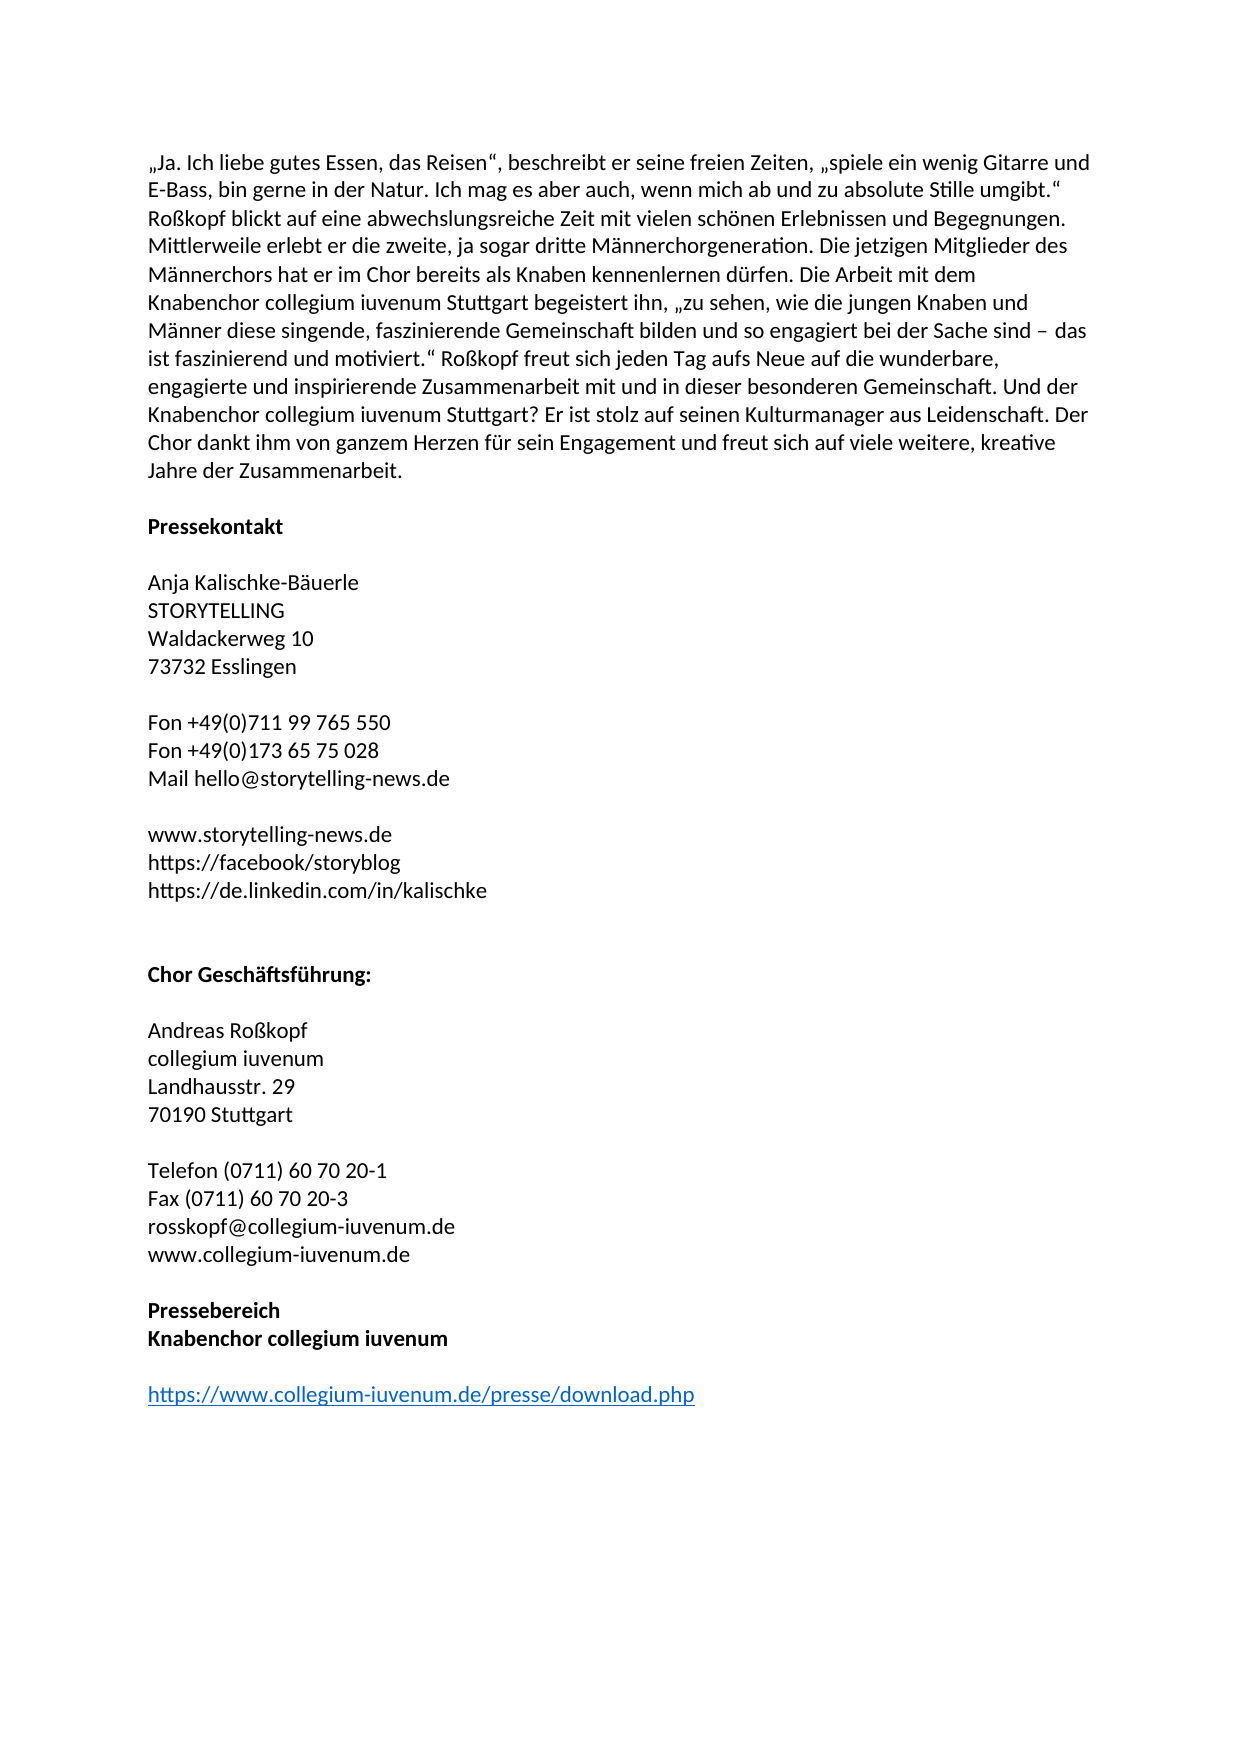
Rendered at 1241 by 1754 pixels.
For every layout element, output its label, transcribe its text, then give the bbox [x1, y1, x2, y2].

text Knabenchor collegium iuvenum [148, 1324, 1093, 1352]
text Landhausstr. 29 70190 Stuttgart [148, 1072, 1093, 1128]
text https://de.linkedin.com/in/kalischke [148, 876, 1093, 904]
text Pressekontakt [148, 512, 1093, 540]
text Chor Geschäftsführung: [148, 960, 1093, 988]
text https://facebook/storyblog [148, 848, 1093, 876]
text Waldackerweg 10 [148, 624, 1093, 652]
text Telefon (0711) 60 70 20-1 [148, 1156, 1093, 1184]
text Anja Kalischke-Bäuerle [148, 568, 1093, 596]
text STORYTELLING [148, 596, 1093, 624]
text Roßkopf blickt auf eine abwechslungsreiche Zeit mit vielen schönen Erlebnissen und Begegnungen. Mittlerweile erlebt er die zweite, ja sogar dritte Männerchorgeneration. Die jetzigen Mitglieder des Männerchors hat er im Chor bereits als Knaben kennenlernen dürfen. Die Arbeit mit dem Knabenchor collegium iuvenum Stuttgart begeistert ihn, „zu sehen, wie die jungen Knaben und Männer diese singende, faszinierende Gemeinschaft bilden und so engagiert bei der Sache sind – das ist faszinierend und motiviert.“ Roßkopf freut sich jeden Tag aufs Neue auf die wunderbare, engagierte und inspirierende Zusammenarbeit mit und in dieser besonderen Gemeinschaft. Und der Knabenchor collegium iuvenum Stuttgart? Er ist stolz auf seinen Kulturmanager aus Leidenschaft. Der Chor dankt ihm von ganzem Herzen für sein Engagement und freut sich auf viele weitere, kreative Jahre der Zusammenarbeit. [148, 204, 1093, 484]
text https://www.collegium-iuvenum.de/presse/download.php [148, 1381, 1093, 1408]
text rosskopf@collegium-iuvenum.de [148, 1212, 1093, 1240]
text Pressebereich [148, 1296, 1093, 1324]
text collegium iuvenum [148, 1044, 1093, 1072]
text Fax (0711) 60 70 20-3 [148, 1184, 1093, 1212]
text Mail hello@storytelling-news.de [148, 764, 1093, 792]
text 73732 Esslingen [148, 652, 1093, 680]
text Fon +49(0)711 99 765 550 [148, 708, 1093, 736]
text Fon +49(0)173 65 75 028 [148, 736, 1093, 764]
text Andreas Roßkopf [148, 1016, 1093, 1044]
text www.collegium-iuvenum.de [148, 1240, 1093, 1268]
text www.storytelling-news.de [148, 820, 1093, 848]
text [148, 148, 1093, 204]
